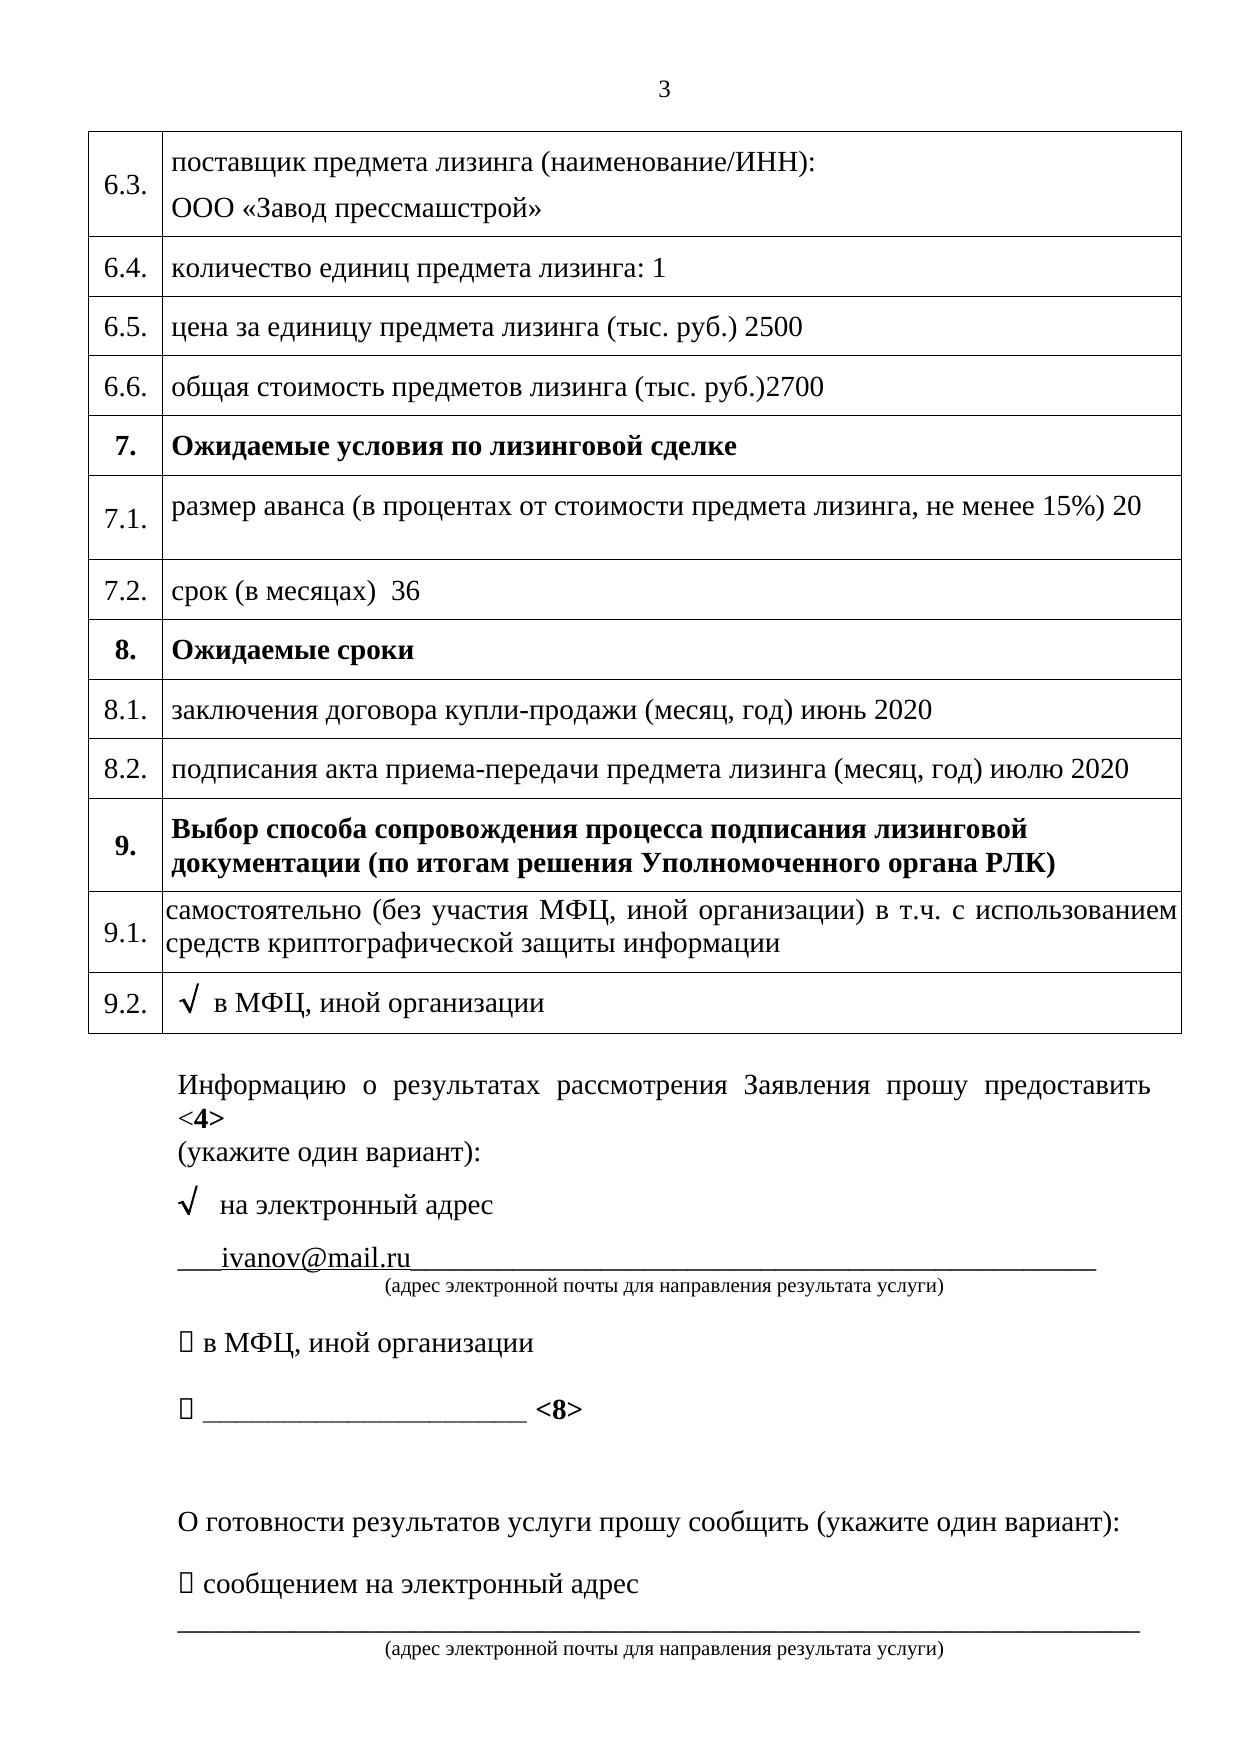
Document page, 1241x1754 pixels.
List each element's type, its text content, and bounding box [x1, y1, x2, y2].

table_cell срок (в месяцах) 36 [163, 560, 1181, 619]
table_cell 7.2. [89, 560, 162, 619]
table_cell Ожидаемые условия по лизинговой сделке [163, 416, 1181, 474]
table_cell в МФЦ, иной организации [163, 973, 1181, 1033]
table_cell подписания акта приема-передачи предмета лизинга (месяц, год) июлю 2020 [163, 739, 1181, 798]
table_cell 6.4. [89, 237, 162, 296]
table_cell самостоятельно (без участия МФЦ, иной организации) в т.ч. с использованием средств криптографической защиты информации [163, 892, 1181, 972]
table_cell 7.1. [89, 476, 162, 559]
text (адрес электронной почты для направления результата услуги) [177, 1273, 1152, 1297]
table_cell 9. [89, 799, 162, 891]
text (адрес электронной почты для направления результата услуги) [177, 1636, 1152, 1660]
text  в МФЦ, иной организации [177, 1322, 1152, 1361]
text  сообщением на электронный адрес __________________________________________________________________ [177, 1562, 1152, 1636]
table_cell общая стоимость предметов лизинга (тыс. руб.)2700 [163, 356, 1181, 415]
table_cell Ожидаемые сроки [163, 620, 1181, 678]
table_cell 6.6. [89, 356, 162, 415]
table_cell 7. [89, 416, 162, 474]
table_cell цена за единицу предмета лизинга (тыс. руб.) 2500 [163, 297, 1181, 355]
text Информацию о результатах рассмотрения Заявления прошу предоставить <4> [177, 1067, 1152, 1134]
text О готовности результатов услуги прошу сообщить (укажите один вариант): [177, 1504, 1152, 1537]
table_cell заключения договора купли-продажи (месяц, год) июнь 2020 [163, 680, 1181, 738]
text на электронный адрес [177, 1187, 1152, 1222]
table_cell поставщик предмета лизинга (наименование/ИНН): ООО «Завод прессмашстрой» [163, 132, 1181, 236]
table_cell Выбор способа сопровождения процесса подписания лизинговой документации (по итогам решения Уполномоченного органа РЛК) [163, 799, 1181, 891]
table_cell количество единиц предмета лизинга: 1 [163, 237, 1181, 296]
table_cell 8.1. [89, 680, 162, 738]
table_cell 6.5. [89, 297, 162, 355]
text ___ivanov@mail.ru_______________________________________________ [177, 1240, 1152, 1273]
table_cell 8.2. [89, 739, 162, 798]
table_cell 9.2. [89, 973, 162, 1033]
table_cell размер аванса (в процентах от стоимости предмета лизинга, не менее 15%) 20 [163, 476, 1181, 559]
table_cell 9.1. [89, 892, 162, 972]
table_cell 6.3. [89, 132, 162, 236]
text  ____________________ <8> [177, 1388, 1152, 1428]
table_cell 8. [89, 620, 162, 678]
text (укажите один вариант): [177, 1134, 1152, 1168]
